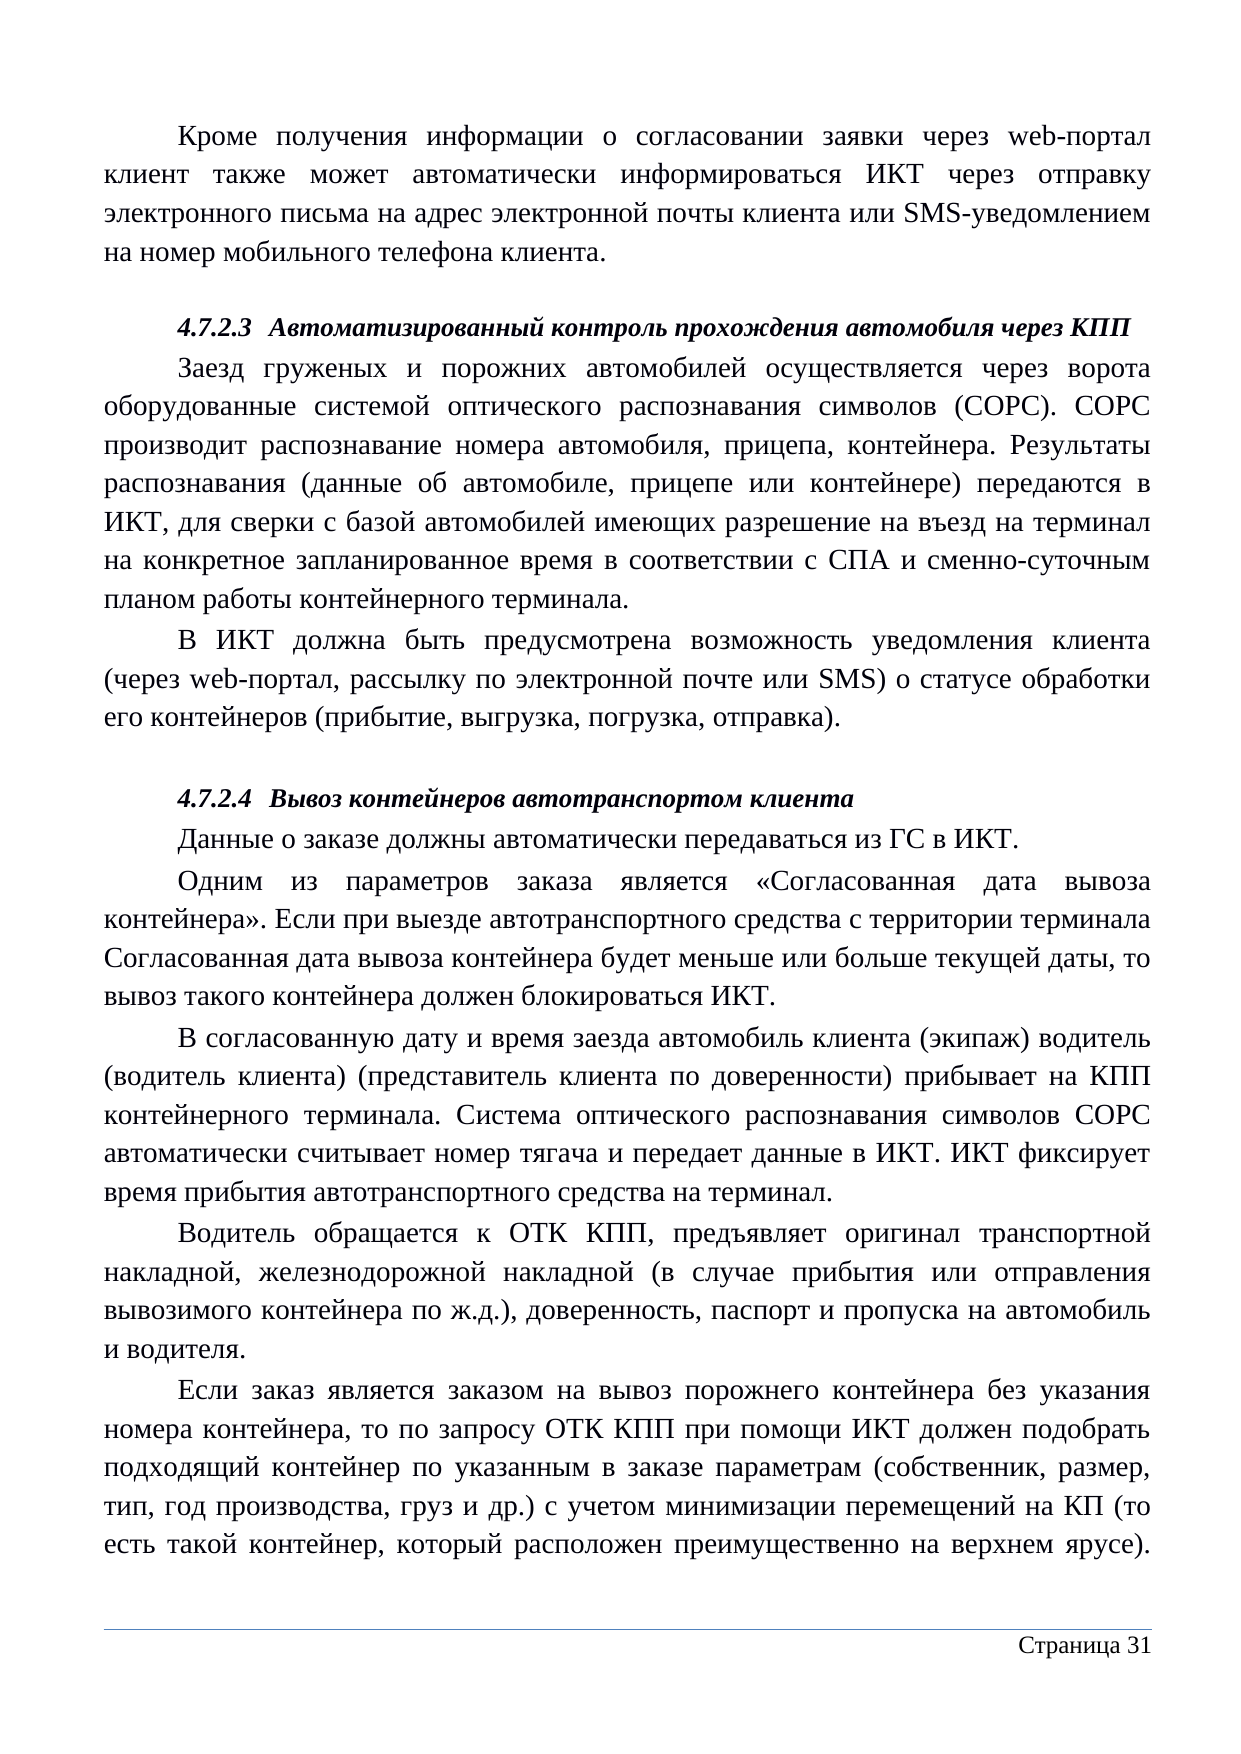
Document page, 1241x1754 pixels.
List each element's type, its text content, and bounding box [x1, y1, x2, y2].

text Данные о заказе должны автоматически передаваться из ГС в ИКТ. [103, 821, 1152, 855]
text Кроме получения информации о согласовании заявки через web-портал клиент также может автоматически информироваться ИКТ через отправку электронного письма на адрес электронной почты клиента или SMS-уведомлением на номер мобильного телефона клиента. [103, 118, 1152, 267]
text Водитель обращается к ОТК КПП, предъявляет оригинал транспортной накладной, железнодорожной накладной (в случае прибытия или отправления вывозимого контейнера по ж.д.), доверенность, паспорт и пропуска на автомобиль и водителя. [103, 1215, 1152, 1364]
text Заезд груженых и порожних автомобилей осуществляется через ворота оборудованные системой оптического распознавания символов (СОРС). СОРС производит распознавание номера автомобиля, прицепа, контейнера. Результаты распознавания (данные об автомобиле, прицепе или контейнере) передаются в ИКТ, для сверки с базой автомобилей имеющих разрешение на въезд на терминал на конкретное запланированное время в соответствии с СПА и сменно-суточным планом работы контейнерного терминала. [103, 350, 1152, 614]
text 4.7.2.3 Автоматизированный контроль прохождения автомобиля через КПП [103, 311, 1152, 342]
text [103, 1372, 1152, 1560]
text 4.7.2.4 Вывоз контейнеров автотранспортом клиента [103, 782, 1152, 814]
text Одним из параметров заказа является «Согласованная дата вывоза контейнера». Если при выезде автотранспортного средства с территории терминала Согласованная дата вывоза контейнера будет меньше или больше текущей даты, то вывоз такого контейнера должен блокироваться ИКТ. [103, 863, 1152, 1012]
text В ИКТ должна быть предусмотрена возможность уведомления клиента (через web-портал, рассылку по электронной почте или SMS) о статусе обработки его контейнеров (прибытие, выгрузка, погрузка, отправка). [103, 622, 1152, 733]
text В согласованную дату и время заезда автомобиль клиента (экипаж) водитель (водитель клиента) (представитель клиента по доверенности) прибывает на КПП контейнерного терминала. Система оптического распознавания символов СОРС автоматически считывает номер тягача и передает данные в ИКТ. ИКТ фиксирует время прибытия автотранспортного средства на терминал. [103, 1020, 1152, 1207]
